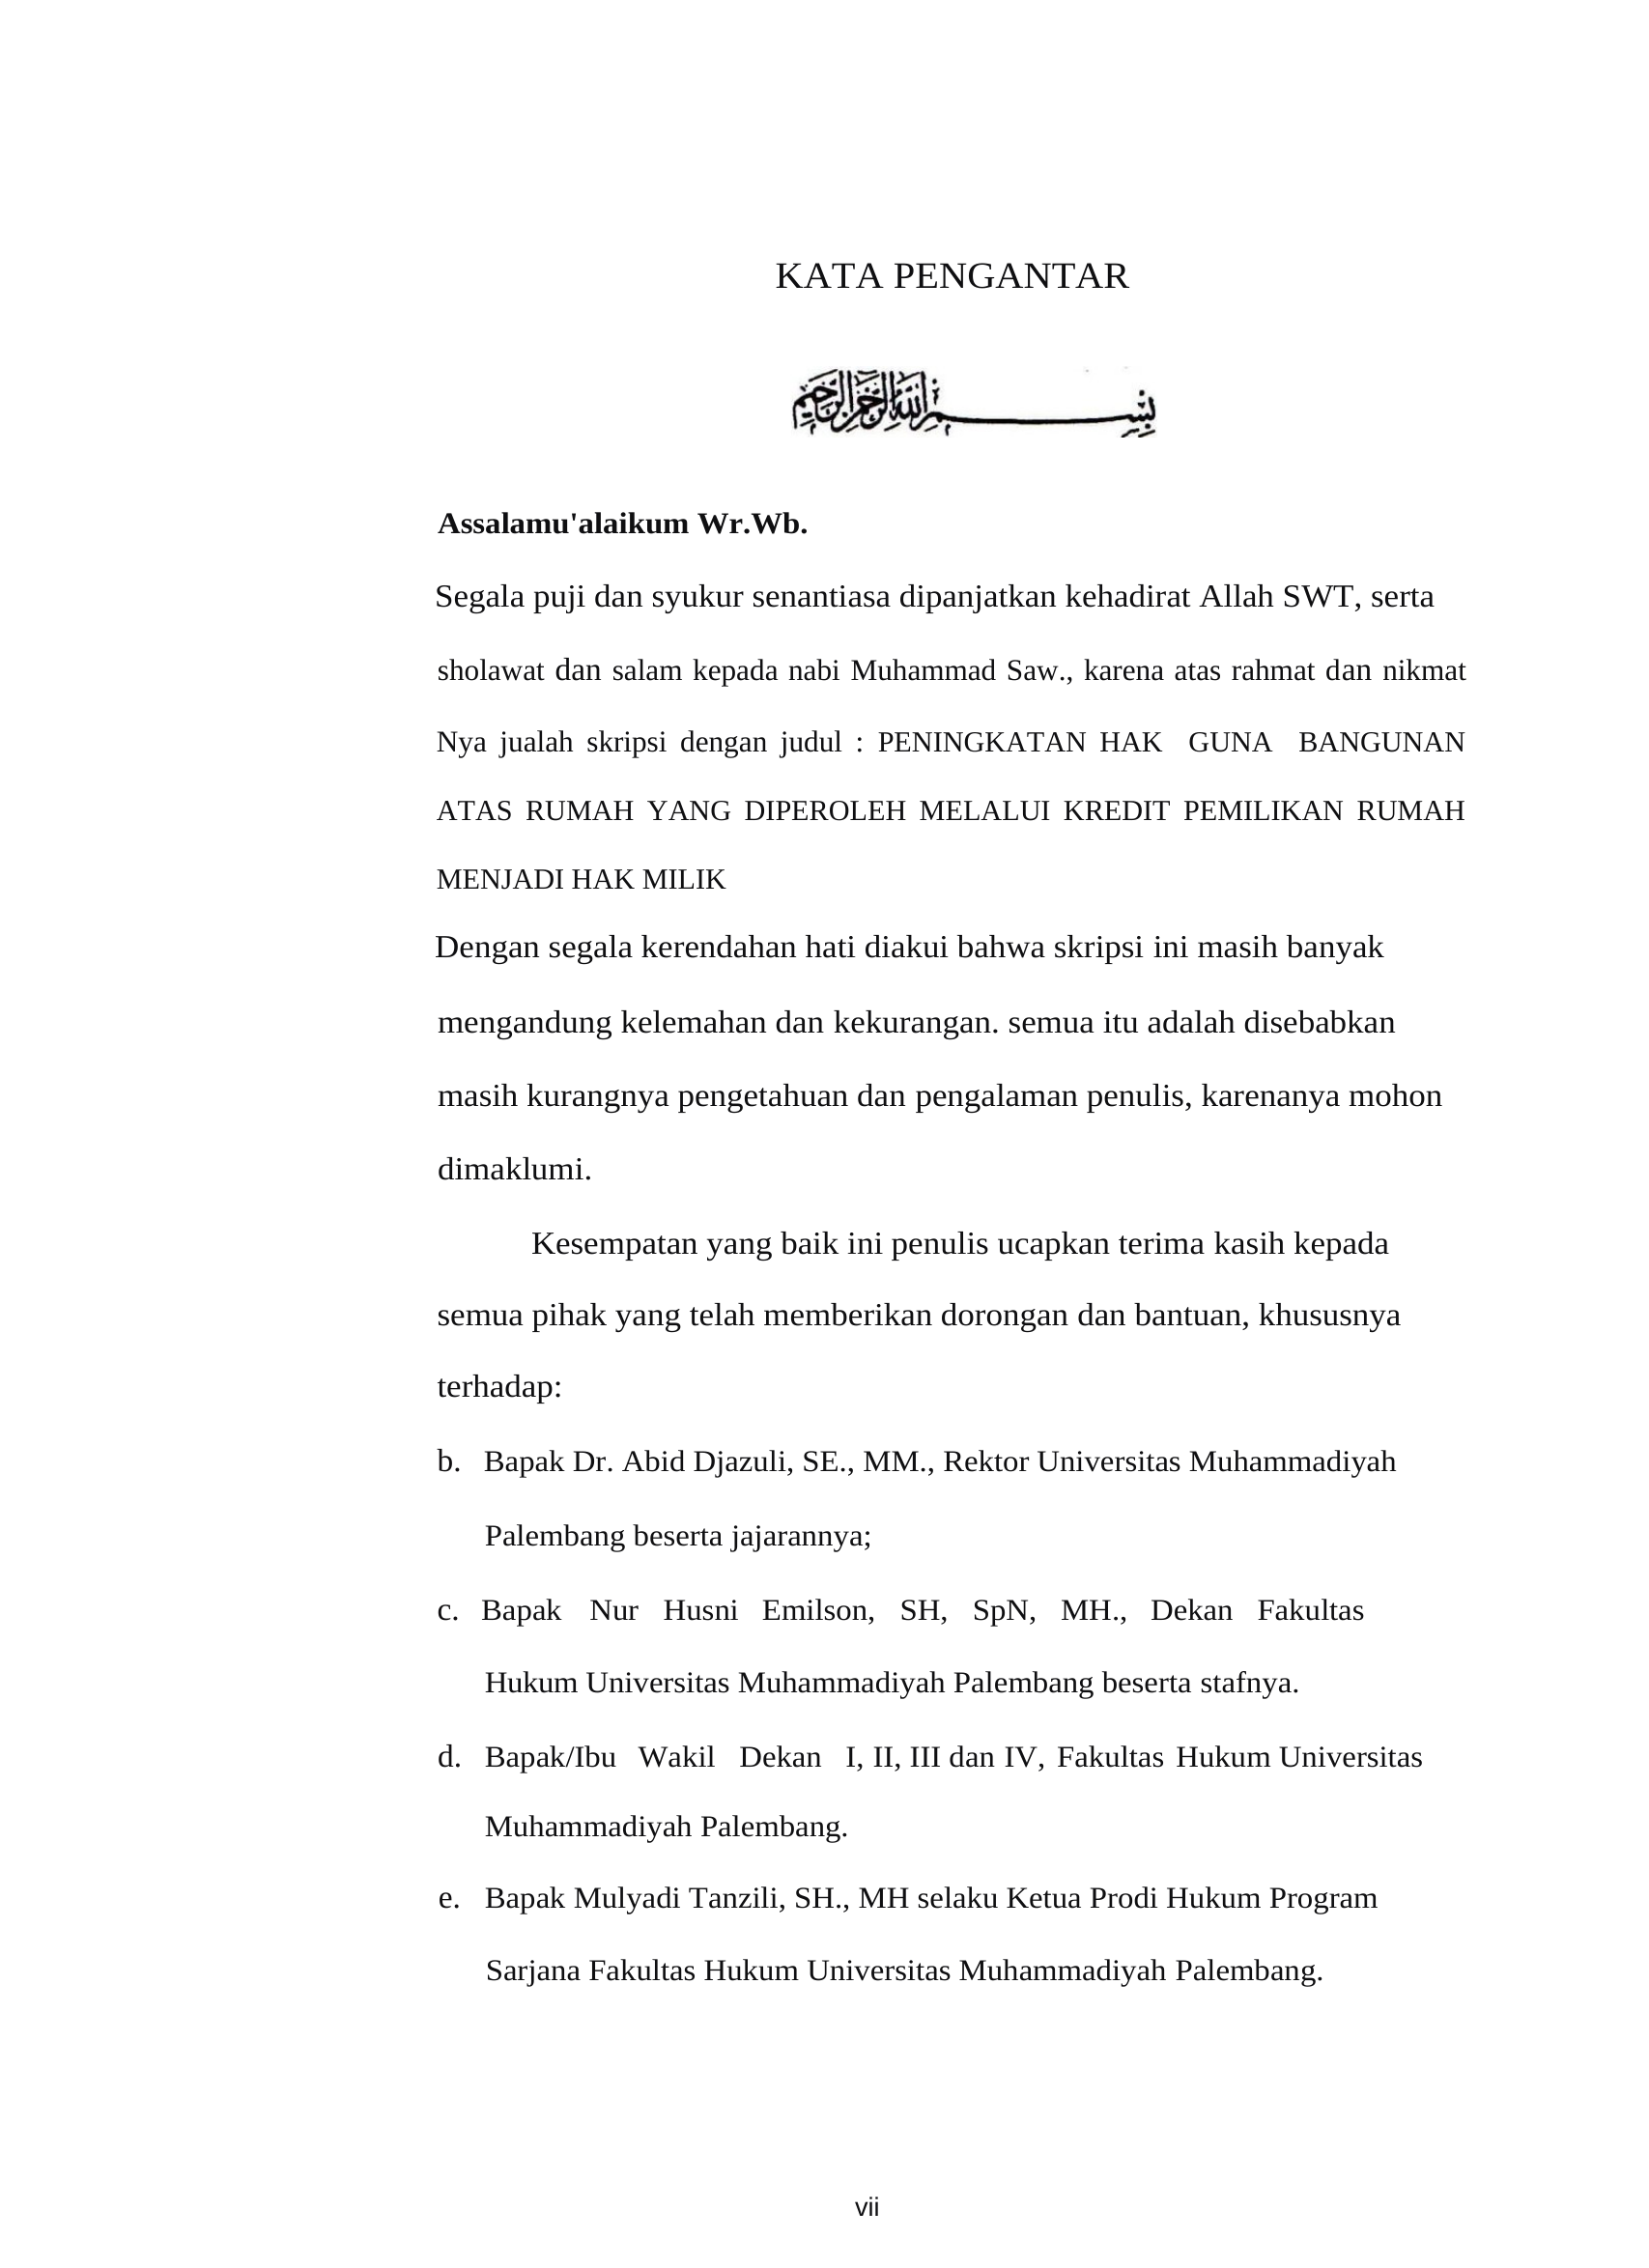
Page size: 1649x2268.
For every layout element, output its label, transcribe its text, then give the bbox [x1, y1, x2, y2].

picture [790, 366, 1157, 438]
subtitle KATA PENGANTAR [775, 253, 1479, 297]
list Bapak Dr. Abid Djazuli, SE., MM., Rektor Universitas Muhammadiyah Palembang beserta jajarannya; [437, 1442, 1463, 1552]
text mengandung kelemahan dan kekurangan. semua itu adalah disebabkan masih kurangnya pengetahuan dan pengalaman penulis, karenanya mohon dimaklumi. [438, 1003, 1479, 1186]
text Kesempatan yang baik ini penulis ucapkan terima kasih kepada semua pihak yang telah memberikan dorongan dan bantuan, khususnya terhadap: [437, 1224, 1479, 1404]
text Segala puji dan syukur senantiasa dipanjatkan kehadirat Allah SWT, serta [435, 578, 1479, 614]
text vii [236, 2192, 961, 2222]
list Bapak Mulyadi Tanzili, SH., MH selaku Ketua Prodi Hukum Program Sarjana Fakultas Hukum Universitas Muhammadiyah Palembang. [438, 1878, 1467, 1987]
list Bapak Nur Husni Emilson, SH, SpN, MH., Dekan Fakultas Hukum Universitas Muhammadiyah Palembang beserta stafnya. [437, 1590, 1464, 1699]
text Assalamu'alaikum Wr.Wb. [438, 506, 1479, 540]
list Bapak/Ibu Wakil Dekan I, II, III dan IV, Fakultas Hukum Universitas Muhammadiyah Palembang. [438, 1737, 1479, 1843]
text sholawat dan salam kepada nabi Muhammad Saw., karena atas rahmat dan nikmat Nya jualah skripsi dengan judul : PENINGKATAN HAK GUNA BANGUNAN ATAS RUMAH YANG DIPEROLEH MELALUI KREDIT PEMILIKAN RUMAH MENJADI HAK MILIK [437, 650, 1466, 894]
text Dengan segala kerendahan hati diakui bahwa skripsi ini masih banyak [435, 929, 1479, 965]
